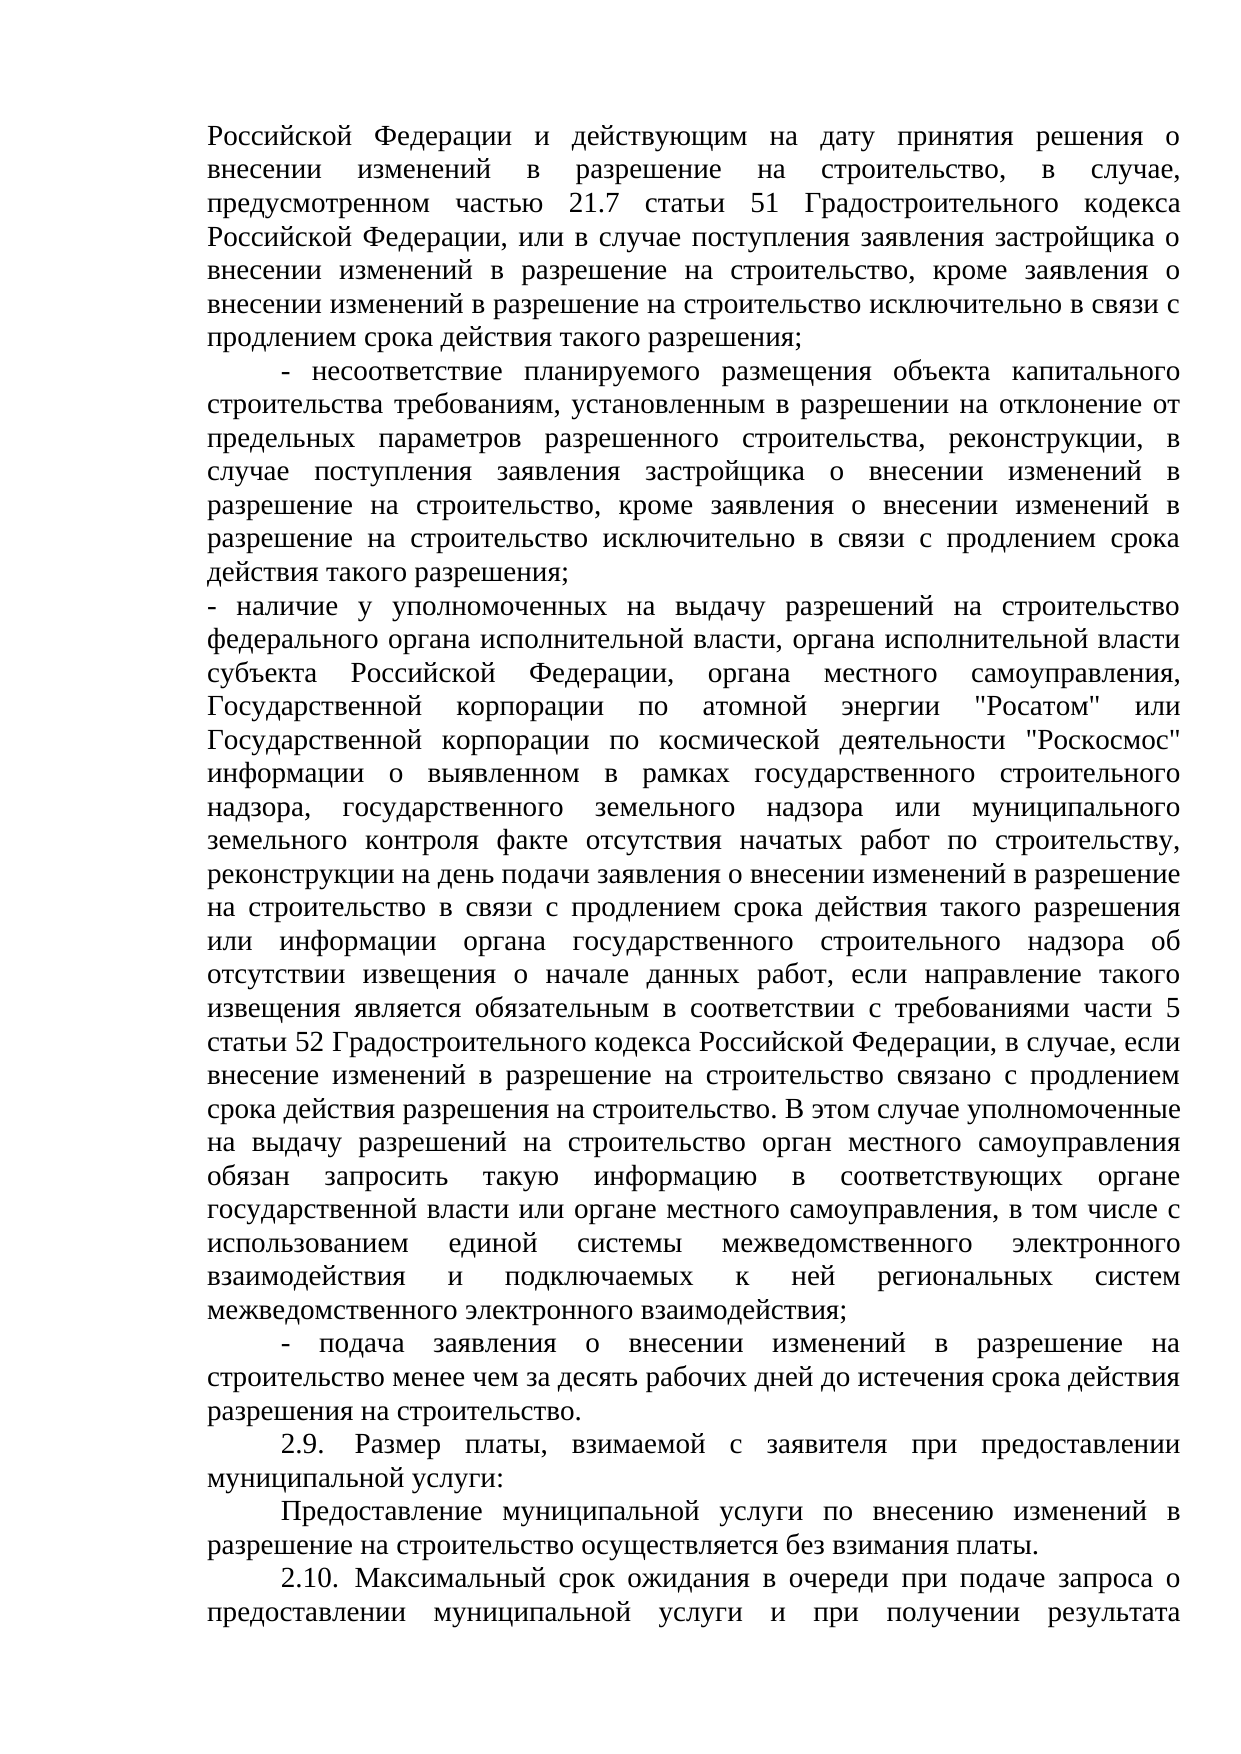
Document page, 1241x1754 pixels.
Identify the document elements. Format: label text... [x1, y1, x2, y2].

text - несоответствие планируемого размещения объекта капитального строительства требованиям, установленным в разрешении на отклонение от предельных параметров разрешенного строительства, реконструкции, в случае поступления заявления застройщика о внесении изменений в разрешение на строительство, кроме заявления о внесении изменений в разрешение на строительство исключительно в связи с продлением срока действия такого разрешения; [207, 353, 1181, 588]
text - наличие у уполномоченных на выдачу разрешений на строительство федерального органа исполнительной власти, органа исполнительной власти субъекта Российской Федерации, органа местного самоуправления, Государственной корпорации по атомной энергии "Росатом" или Государственной корпорации по космической деятельности "Роскосмос" информации о выявленном в рамках государственного строительного надзора, государственного земельного надзора или муниципального земельного контроля факте отсутствия начатых работ по строительству, реконструкции на день подачи заявления о внесении изменений в разрешение на строительство в связи с продлением срока действия такого разрешения или информации органа государственного строительного надзора об отсутствии извещения о начале данных работ, если направление такого извещения является обязательным в соответствии с требованиями части 5 статьи 52 Градостроительного кодекса Российской Федерации, в случае, если внесение изменений в разрешение на строительство связано с продлением срока действия разрешения на строительство. В этом случае уполномоченные на выдачу разрешений на строительство орган местного самоуправления обязан запросить такую информацию в соответствующих органе государственной власти или органе местного самоуправления, в том числе с использованием единой системы межведомственного электронного взаимодействия и подключаемых к ней региональных систем межведомственного электронного взаимодействия; [207, 588, 1181, 1326]
text - подача заявления о внесении изменений в разрешение на строительство менее чем за десять рабочих дней до истечения срока действия разрешения на строительство. [207, 1326, 1181, 1426]
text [207, 118, 1181, 353]
text Предоставление муниципальной услуги по внесению изменений в разрешение на строительство осуществляется без взимания платы. [207, 1493, 1181, 1560]
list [207, 1560, 1181, 1627]
list Размер платы, взимаемой с заявителя при предоставлении муниципальной услуги: [207, 1426, 1181, 1493]
